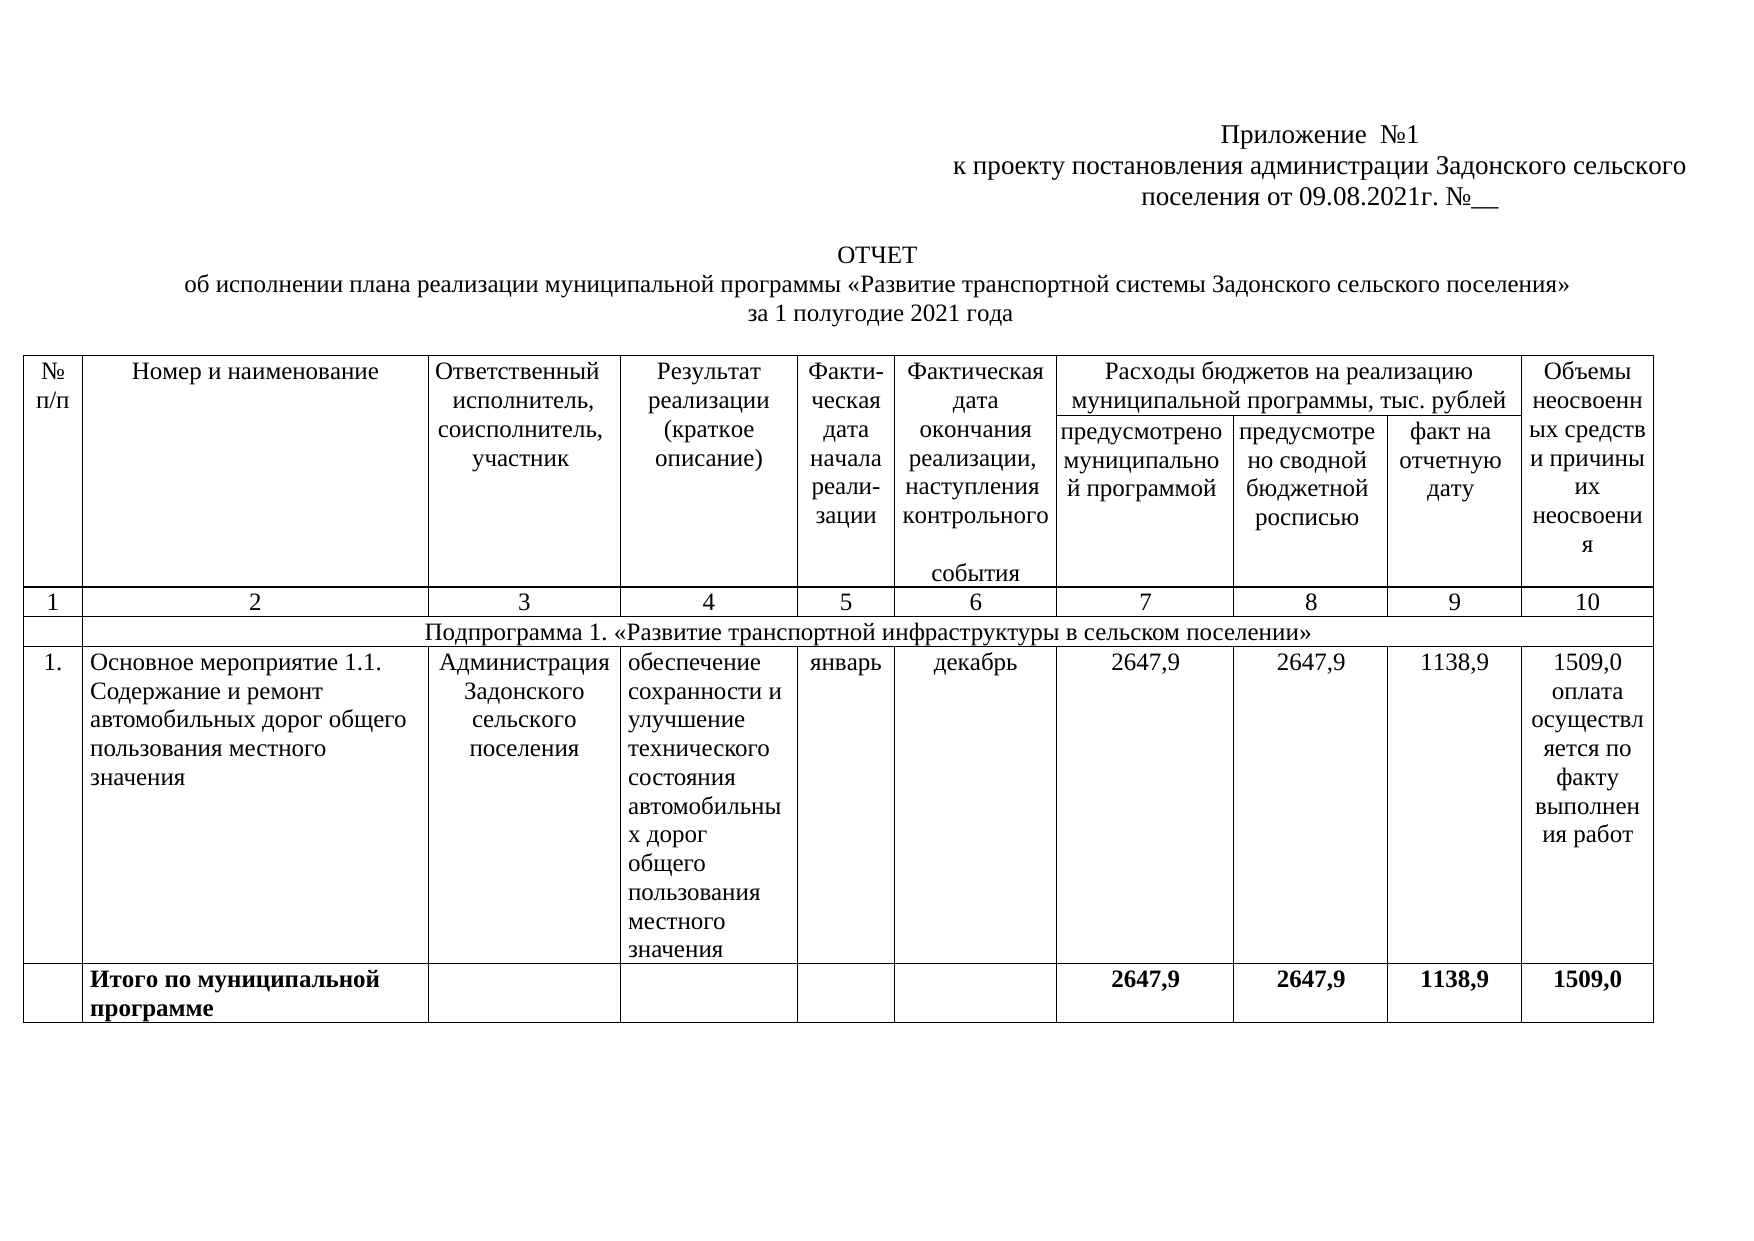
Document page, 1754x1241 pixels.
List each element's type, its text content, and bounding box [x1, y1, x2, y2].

table_cell Основное мероприятие 1.1. Содержание и ремонт автомобильных дорог общего пользования местного значения [83, 647, 428, 963]
table_cell 1509,0 [1522, 964, 1653, 1022]
table_cell декабрь [895, 647, 1056, 963]
table_cell 2647,9 [1057, 647, 1233, 963]
table_cell 1. [24, 647, 82, 963]
table_cell обеспечение сохранности и улучшение технического состояния автомобильных дорог общего пользования местного значения [621, 647, 797, 963]
table_cell 2647,9 [1234, 964, 1387, 1022]
table_cell предусмотрено сводной бюджетной росписью [1234, 416, 1387, 586]
table_header Объемы неосвоенных средств и причины их неосвоения [1522, 356, 1653, 586]
table_cell Подпрограмма 1. «Развитие транспортной инфраструктуры в сельском поселении» [83, 617, 1653, 646]
text ОТЧЕТ [59, 240, 1695, 269]
table_header № п/п [24, 356, 82, 586]
table_cell Итого по муниципальной программе [83, 964, 428, 1022]
table_cell 8 [1234, 588, 1387, 616]
table_header Результат реализации (краткое описание) [621, 356, 797, 586]
table_cell 1138,9 [1388, 964, 1521, 1022]
table_cell январь [798, 647, 894, 963]
table_cell 6 [895, 588, 1056, 616]
table_cell 2647,9 [1057, 964, 1233, 1022]
table_cell 1 [24, 588, 82, 616]
table_cell [429, 964, 620, 1022]
table_cell 1509,0 оплата осуществляется по факту выполнения работ [1522, 647, 1653, 963]
table_header Расходы бюджетов на реализацию муниципальной программы, тыс. рублей [1057, 356, 1521, 415]
table_cell [798, 964, 894, 1022]
table_cell [621, 964, 797, 1022]
text Приложение №1 [945, 118, 1695, 149]
table_cell факт на отчетную дату [1388, 416, 1521, 586]
table_header Номер и наименование [83, 356, 428, 586]
table_cell 2647,9 [1234, 647, 1387, 963]
table_cell 5 [798, 588, 894, 616]
table_cell [24, 617, 82, 646]
table_cell 7 [1057, 588, 1233, 616]
text к проекту постановления администрации Задонского сельского поселения от 09.08.2021г. №__ [945, 149, 1695, 212]
table_cell 1138,9 [1388, 647, 1521, 963]
table_cell [895, 964, 1056, 1022]
text за 1 полугодие 2021 года [59, 298, 1695, 327]
table_cell 9 [1388, 588, 1521, 616]
table_cell 2 [83, 588, 428, 616]
table_cell 10 [1522, 588, 1653, 616]
table_cell 4 [621, 588, 797, 616]
text об исполнении плана реализации муниципальной программы «Развитие транспортной системы Задонского сельского поселения» [59, 269, 1695, 298]
table_cell [24, 964, 82, 1022]
table_cell Администрация Задонского сельского поселения [429, 647, 620, 963]
table_header Ответственный исполнитель, соисполнитель, участник [429, 356, 620, 586]
table_cell предусмотрено муниципальной программой [1057, 416, 1233, 586]
table_header Фактическая дата окончания реализации, наступления контрольного события [895, 356, 1056, 586]
table_cell 3 [429, 588, 620, 616]
table_header Факти-ческая дата начала реали-зации [798, 356, 894, 586]
